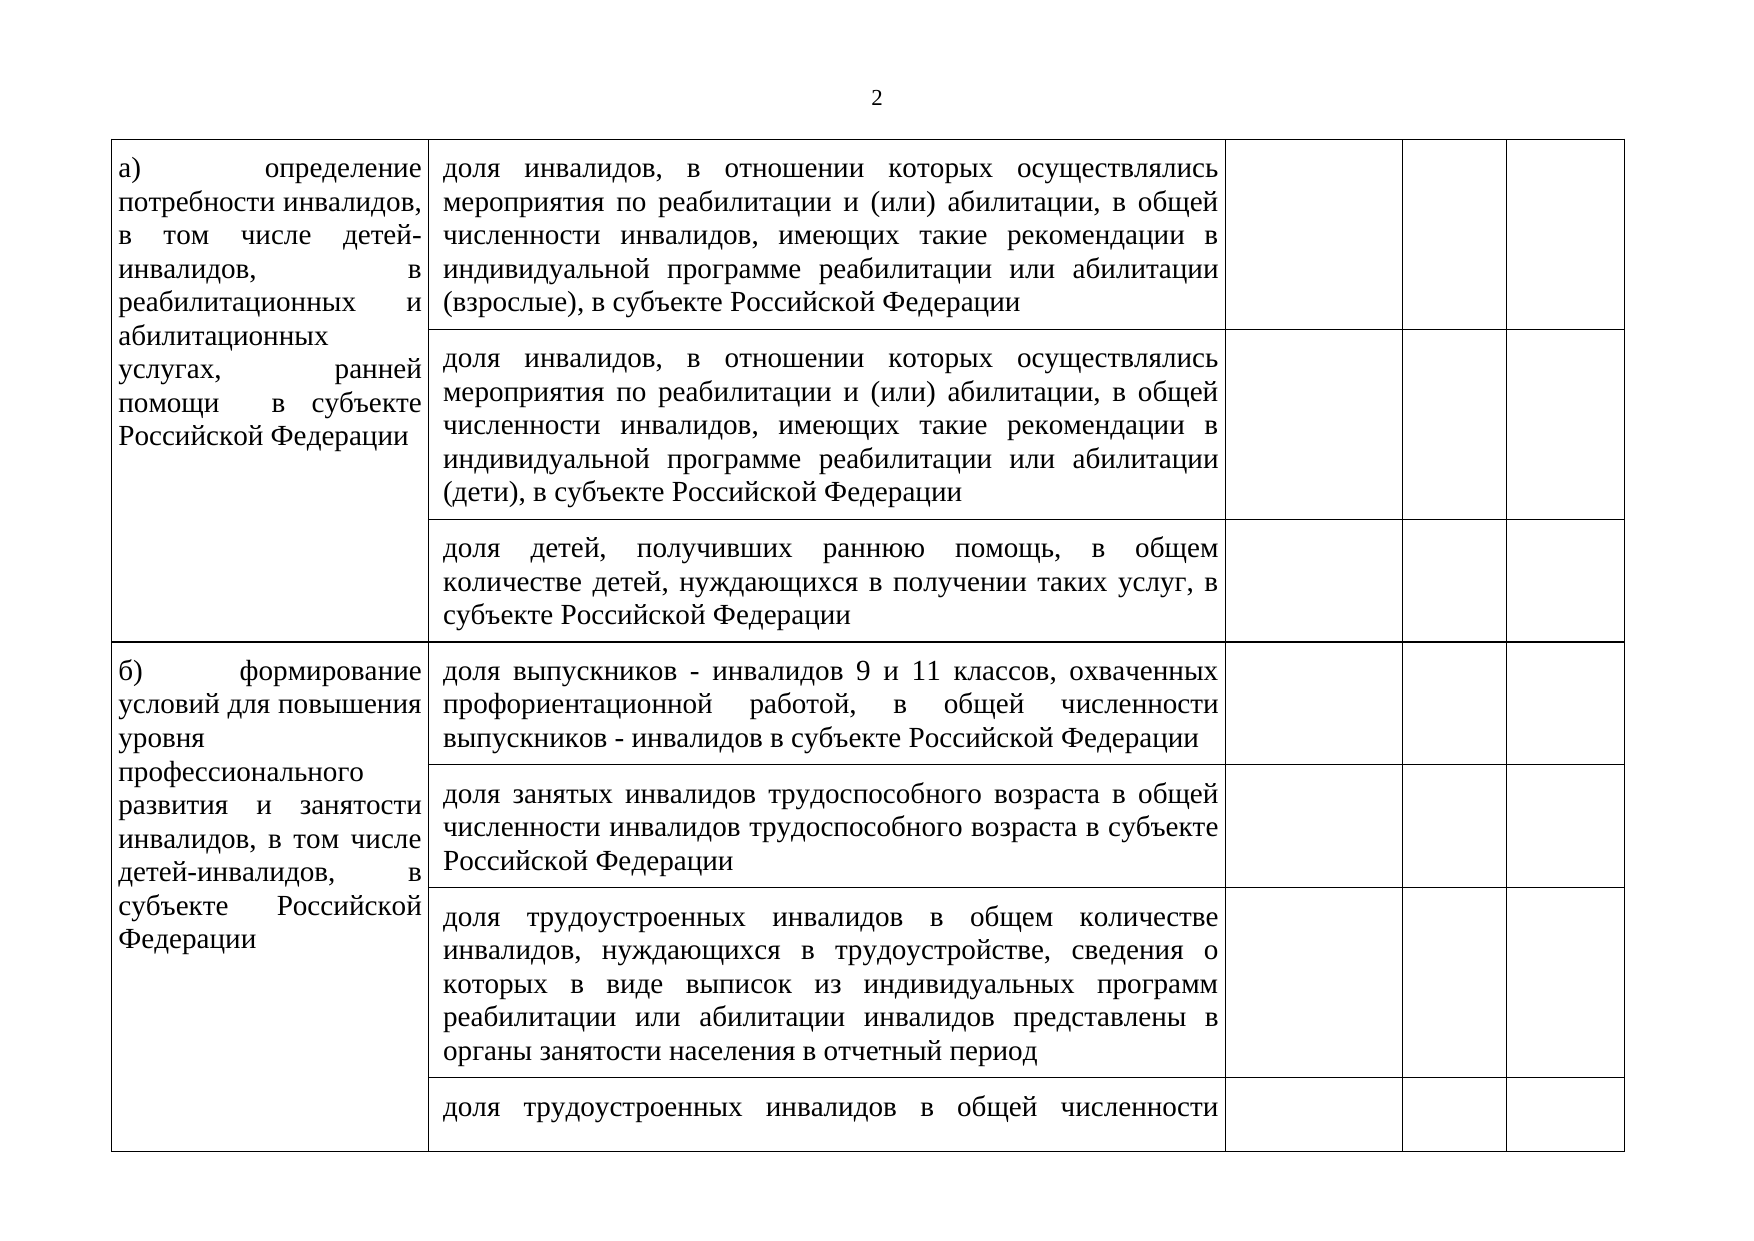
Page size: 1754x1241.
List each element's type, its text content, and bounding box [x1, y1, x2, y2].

table_cell [1403, 1078, 1506, 1151]
table_cell [1226, 330, 1402, 518]
table_cell [1507, 1078, 1624, 1151]
table_cell [1403, 520, 1506, 641]
table_cell [1507, 888, 1624, 1077]
table_cell [1403, 643, 1506, 764]
table_cell доля занятых инвалидов трудоспособного возраста в общей численности инвалидов трудоспособного возраста в субъекте Российской Федерации [429, 765, 1225, 887]
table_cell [429, 1078, 1225, 1151]
table_cell а) определение потребности инвалидов, в том числе детей-инвалидов, в реабилитационных и абилитационных услугах, ранней помощи в субъекте Российской Федерации [112, 140, 428, 641]
table_cell [1507, 643, 1624, 764]
table_cell [1226, 765, 1402, 887]
table_cell доля инвалидов, в отношении которых осуществлялись мероприятия по реабилитации и (или) абилитации, в общей численности инвалидов, имеющих такие рекомендации в индивидуальной программе реабилитации или абилитации (взрослые), в субъекте Российской Федерации [429, 140, 1225, 328]
table_cell [1403, 765, 1506, 887]
table_cell [1226, 1078, 1402, 1151]
table_cell [1507, 330, 1624, 518]
table_cell [1226, 520, 1402, 641]
table_cell [1507, 765, 1624, 887]
table_cell [1403, 888, 1506, 1077]
table_cell [1226, 643, 1402, 764]
table_cell доля трудоустроенных инвалидов в общем количестве инвалидов, нуждающихся в трудоустройстве, сведения о которых в виде выписок из индивидуальных программ реабилитации или абилитации инвалидов представлены в органы занятости населения в отчетный период [429, 888, 1225, 1077]
table_cell [1226, 140, 1402, 328]
table_cell [1226, 888, 1402, 1077]
table_cell [1507, 520, 1624, 641]
table_cell доля инвалидов, в отношении которых осуществлялись мероприятия по реабилитации и (или) абилитации, в общей численности инвалидов, имеющих такие рекомендации в индивидуальной программе реабилитации или абилитации (дети), в субъекте Российской Федерации [429, 330, 1225, 518]
table_cell доля детей, получивших раннюю помощь, в общем количестве детей, нуждающихся в получении таких услуг, в субъекте Российской Федерации [429, 520, 1225, 641]
table_cell [1403, 330, 1506, 518]
table_cell [1403, 140, 1506, 328]
table_cell [1507, 140, 1624, 328]
table_cell б) формирование условий для повышения уровня профессионального развития и занятости инвалидов, в том числе детей-инвалидов, в субъекте Российской Федерации [112, 643, 428, 1151]
table_cell доля выпускников - инвалидов 9 и 11 классов, охваченных профориентационной работой, в общей численности выпускников - инвалидов в субъекте Российской Федерации [429, 643, 1225, 764]
